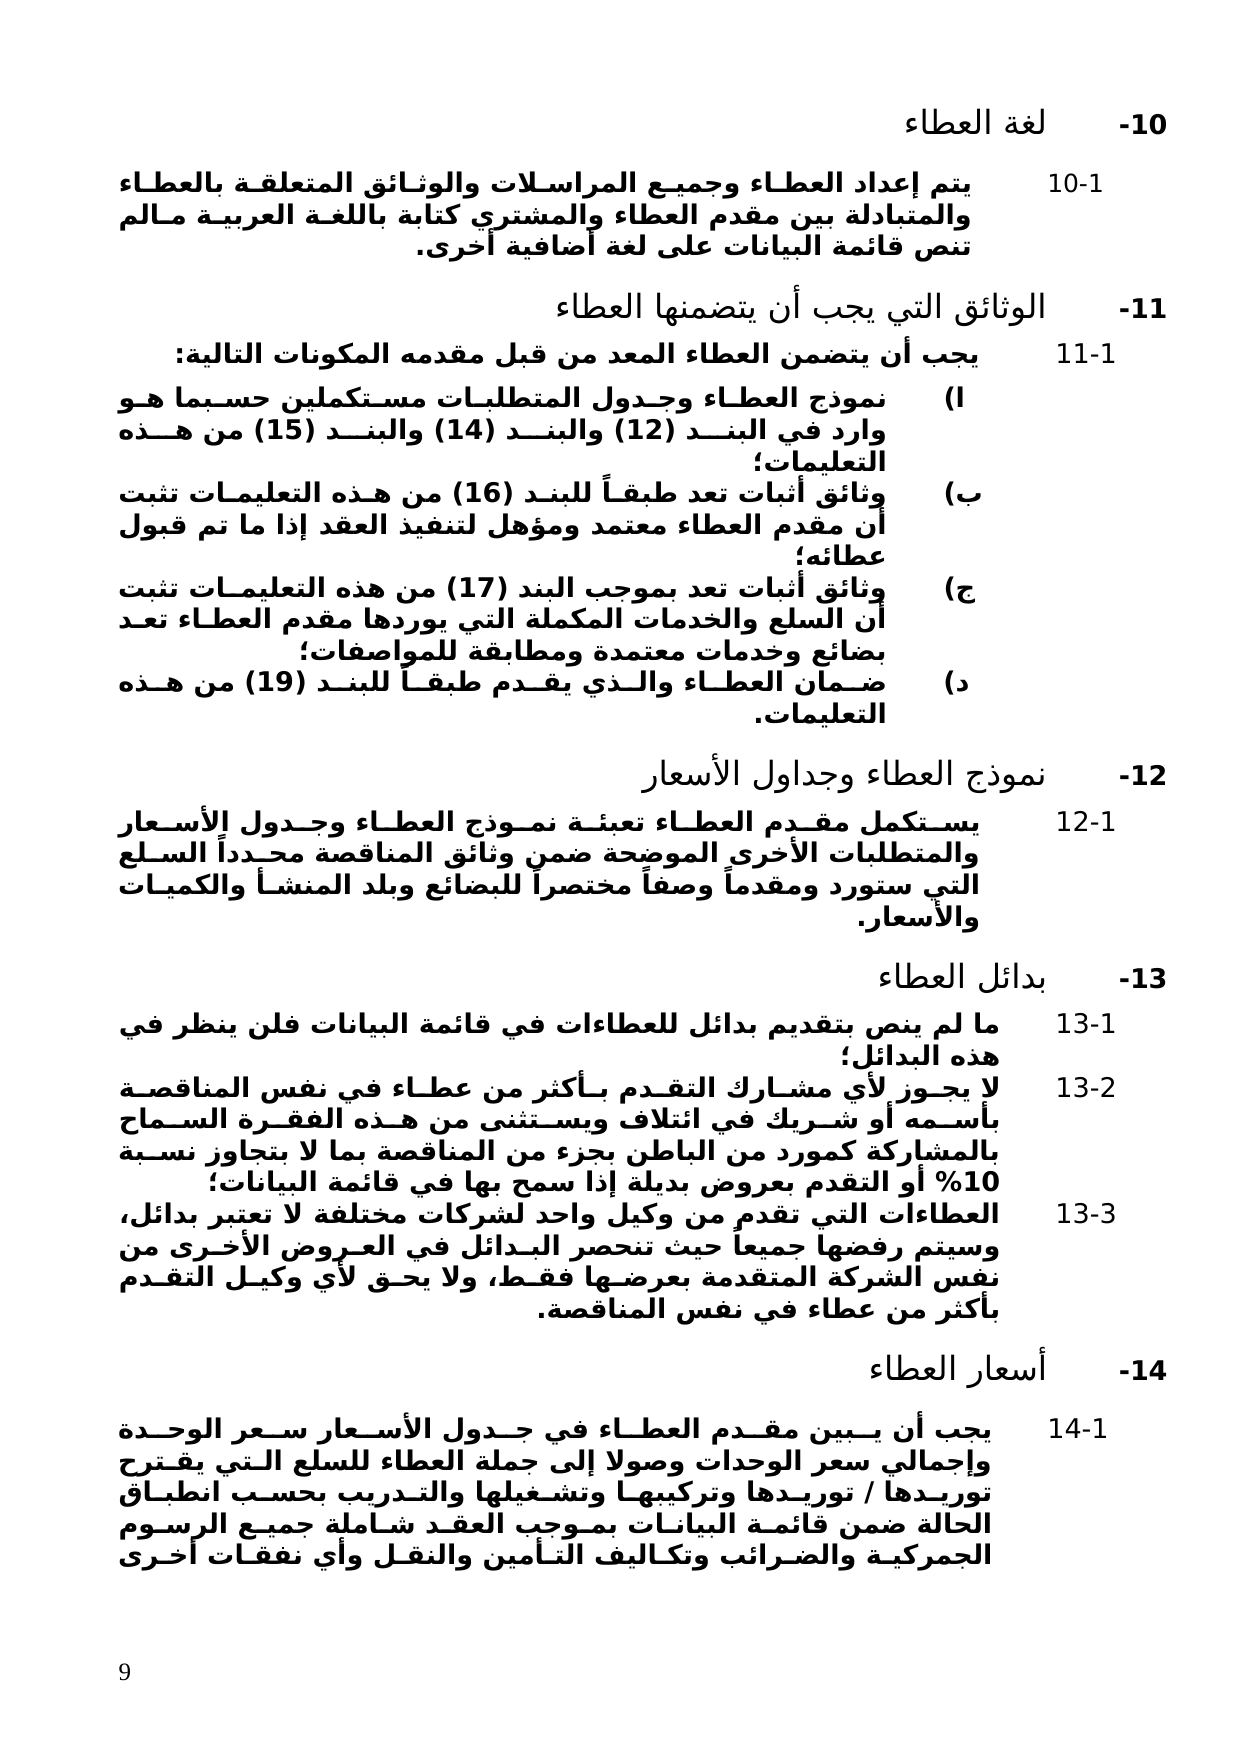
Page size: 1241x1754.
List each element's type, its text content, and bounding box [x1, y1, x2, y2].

list ما لم ينص بتقديم بدائل للعطاءات في قائمة البيانات فلن ينظر في هذه البدائل؛ [118, 1009, 1055, 1072]
list نموذج العطاء وجداول الأسعار [118, 755, 1118, 794]
list وثائق أثبات تعد بموجب البند (17) من هذه التعليمات تثبت أن السلع والخدمات المكملة التي يوردها مقدم العطاء تعد بضائع وخدمات معتمدة ومطابقة للمواصفات؛ [118, 572, 943, 667]
list يجب أن يتضمن العطاء المعد من قبل مقدمه المكونات التالية: [118, 339, 1055, 370]
list وثائق أثبات تعد طبقاً للبند (16) من هذه التعليمات تثبت أن مقدم العطاء معتمد ومؤهل لتنفيذ العقد إذا ما تم قبول عطائه؛ [118, 477, 943, 572]
list الوثائق التي يجب أن يتضمنها العطاء [118, 287, 1118, 326]
list نموذج العطاء وجدول المتطلبات مستكملين حسبما هو وارد في البند (12) والبند (14) والبند (15) من هذه التعليمات؛ [118, 383, 943, 477]
list أسعار العطاء [118, 1349, 1118, 1388]
list لغة العطاء [118, 104, 1118, 143]
list يتم إعداد العطاء وجميع المراسلات والوثائق المتعلقة بالعطاء والمتبادلة بين مقدم العطاء والمشتري كتابة باللغة العربية مالم تنص قائمة البيانات على لغة أضافية أخرى. [118, 168, 1047, 262]
list العطاءات التي تقدم من وكيل واحد لشركات مختلفة لا تعتبر بدائل، وسيتم رفضها جميعاً حيث تنحصر البدائل في العروض الأخرى من نفس الشركة المتقدمة بعرضها فقط، ولا يحق لأي وكيل التقدم بأكثر من عطاء في نفس المناقصة. [118, 1198, 1055, 1324]
list بدائل العطاء [118, 957, 1118, 996]
list لا يجوز لأي مشارك التقدم بأكثر من عطاء في نفس المناقصة بأسمه أو شريك في ائتلاف ويستثنى من هذه الفقرة السماح بالمشاركة كمورد من الباطن بجزء من المناقصة بما لا بتجاوز نسبة 10% أو التقدم بعروض بديلة إذا سمح بها في قائمة البيانات؛ [118, 1072, 1055, 1198]
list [118, 1413, 1047, 1571]
list ضمان العطاء والذي يقدم طبقاً للبند (19) من هذه التعليمات. [118, 667, 943, 730]
list يستكمل مقدم العطاء تعبئة نموذج العطاء وجدول الأسعار والمتطلبات الأخرى الموضحة ضمن وثائق المناقصة محدداً السلع التي ستورد ومقدماً وصفاً مختصراً للبضائع وبلد المنشأ والكميات والأسعار. [118, 806, 1055, 932]
